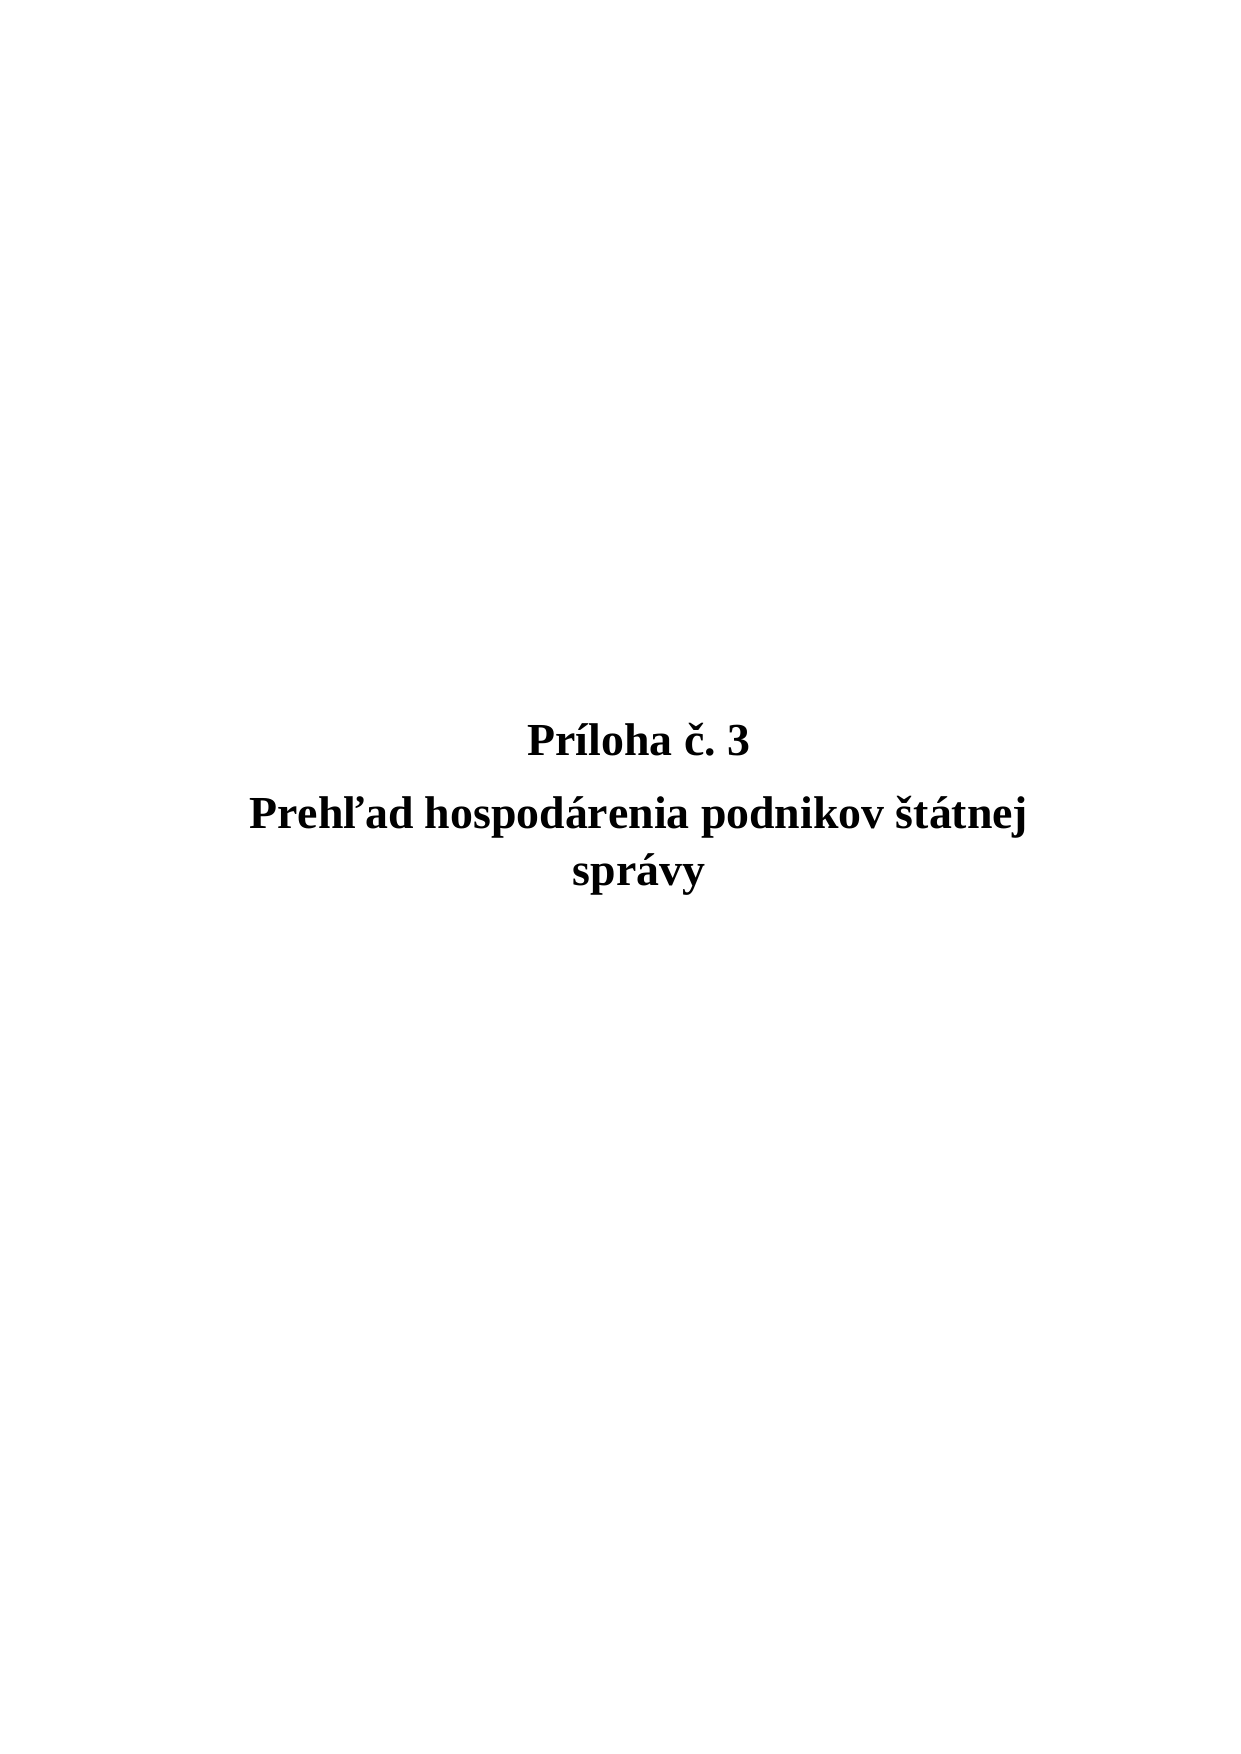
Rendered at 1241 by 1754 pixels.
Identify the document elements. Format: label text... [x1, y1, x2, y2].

text Prehľad hospodárenia podnikov štátnej správy [187, 786, 1090, 896]
text Príloha č. 3 [187, 712, 1090, 765]
